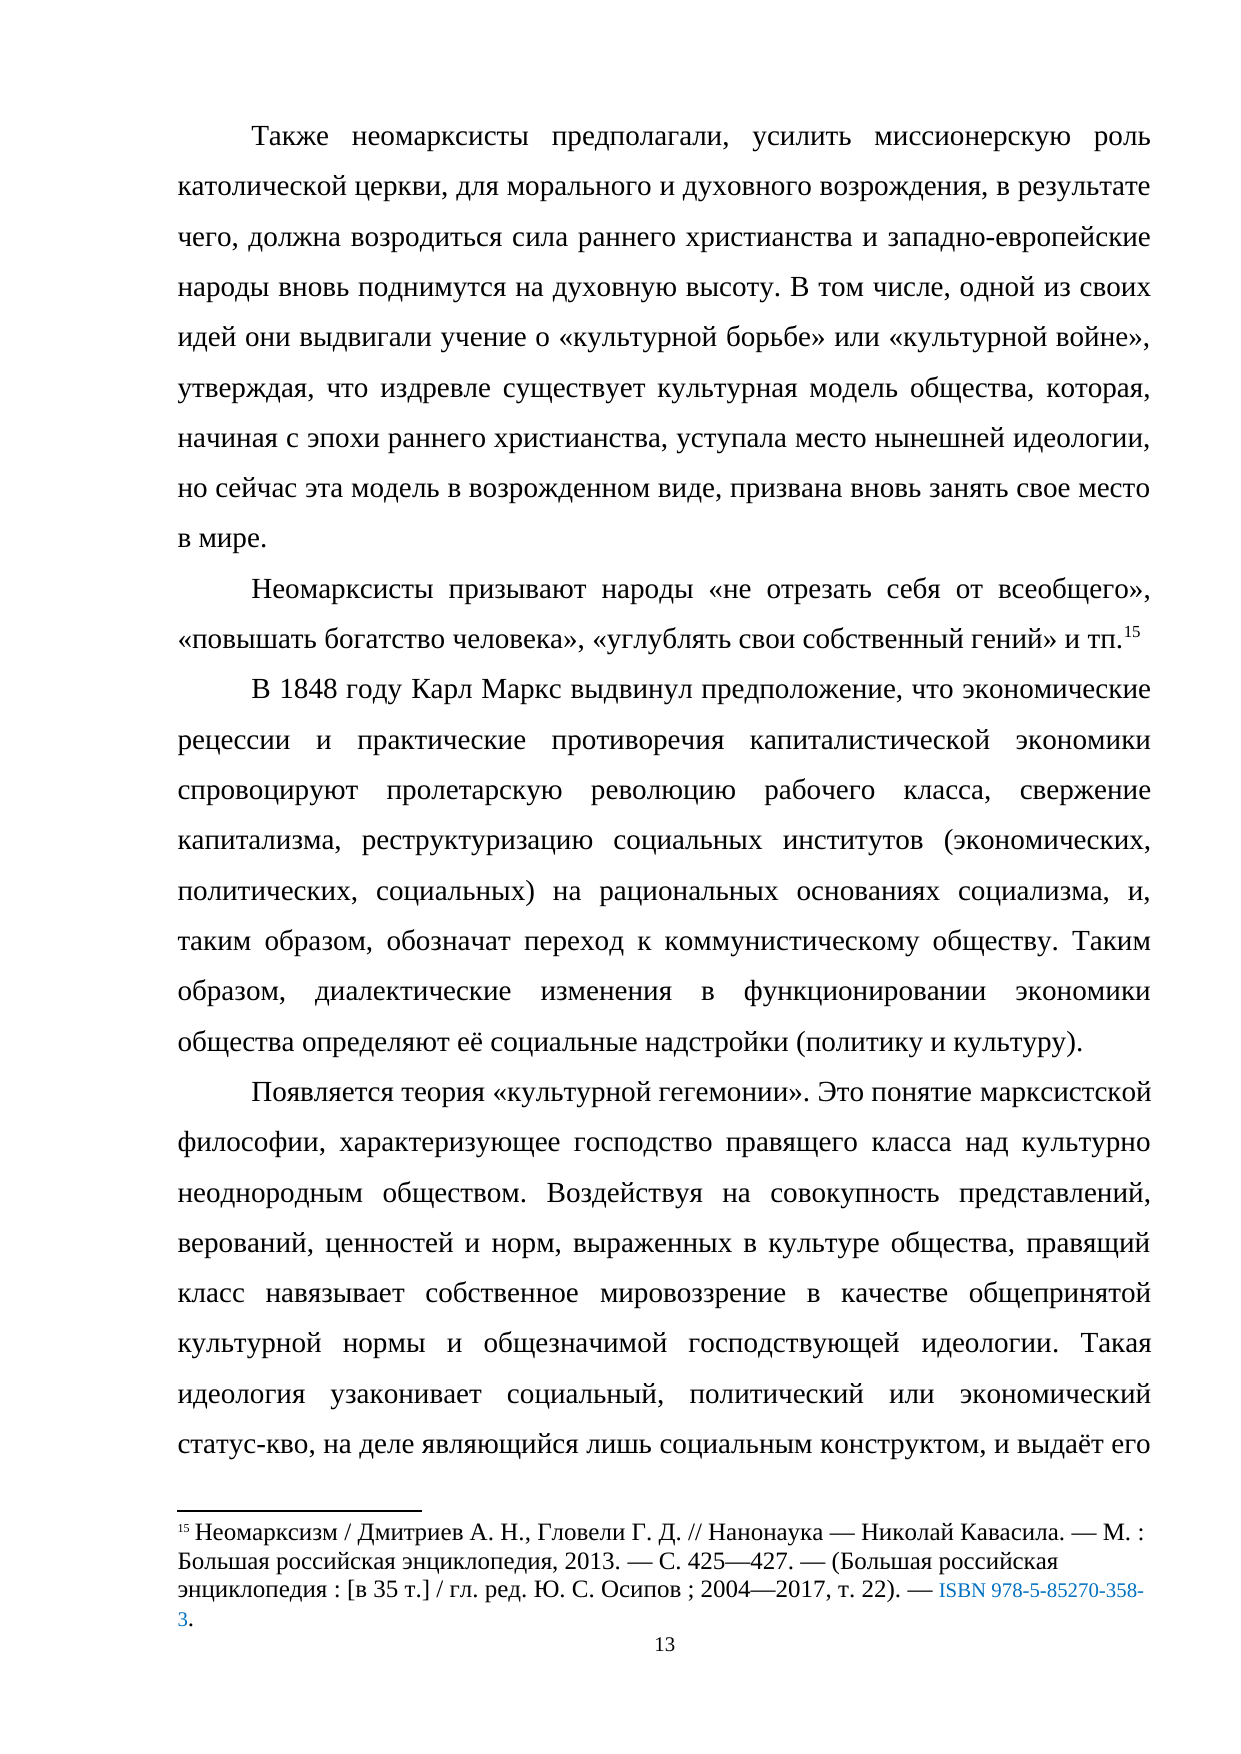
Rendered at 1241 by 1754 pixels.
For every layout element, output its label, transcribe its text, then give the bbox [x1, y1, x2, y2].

text Неомарксисты призывают народы «не отрезать себя от всеобщего», «повышать богатство человека», «углублять свои собственный гений» и тп. [177, 571, 1152, 655]
text В 1848 году Карл Маркс выдвинул предположение, что экономические рецессии и практические противоречия капиталистической экономики спровоцируют пролетарскую революцию рабочего класса, свержение капитализма, реструктуризацию социальных институтов (экономических, политических, социальных) на рациональных основаниях социализма, и, таким образом, обозначат переход к коммунистическому обществу. Таким образом, диалектические изменения в функционировании экономики общества определяют её социальные надстройки (политику и культуру). [177, 672, 1152, 1057]
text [177, 1074, 1152, 1460]
text Также неомарксисты предполагали, усилить миссионерскую роль католической церкви, для морального и духовного возрождения, в результате чего, должна возродиться сила раннего христианства и западно-европейские народы вновь поднимутся на духовную высоту. В том числе, одной из своих идей они выдвигали учение о «культурной борьбе» или «культурной войне», утверждая, что издревле существует культурная модель общества, которая, начиная с эпохи раннего христианства, уступала место нынешней идеологии, но сейчас эта модель в возрожденном виде, призвана вновь занять свое место в мире. [177, 118, 1152, 554]
